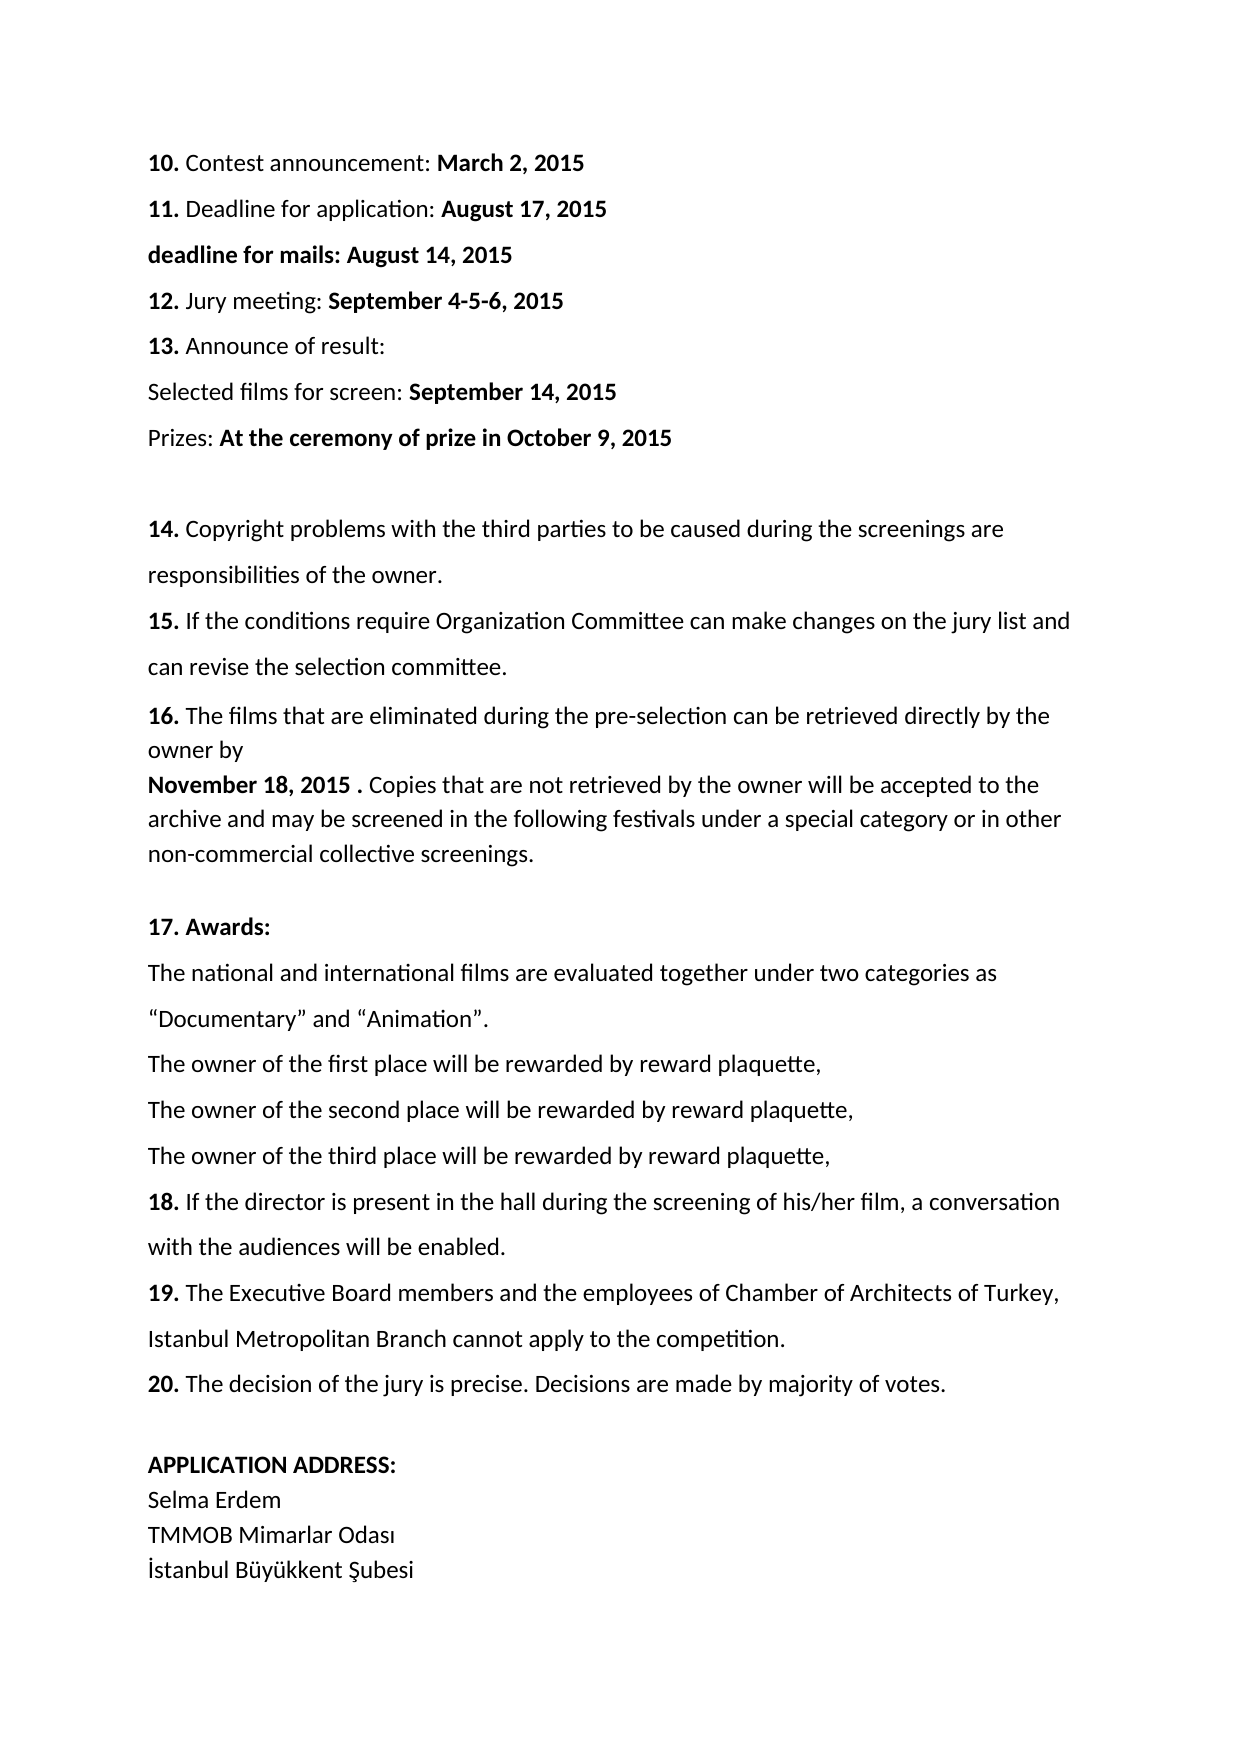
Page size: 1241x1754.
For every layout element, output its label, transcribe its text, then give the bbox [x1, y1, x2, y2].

text 20. The decision of the jury is precise. Decisions are made by majority of votes. [148, 1369, 1093, 1399]
text The owner of the first place will be rewarded by reward plaquette, [148, 1048, 1093, 1079]
text 17. Awards: [148, 911, 1093, 942]
text Selma Erdem [148, 1484, 1093, 1515]
text 14. Copyright problems with the third parties to be caused during the screenings are responsibilities of the owner. [148, 513, 1093, 590]
text The owner of the third place will be rewarded by reward plaquette, [148, 1140, 1093, 1171]
text İstanbul Büyükkent Şubesi [148, 1554, 1093, 1585]
text APPLICATION ADDRESS: [148, 1449, 1093, 1480]
text 12. Jury meeting: September 4-5-6, 2015 [148, 285, 1093, 315]
text 15. If the conditions require Organization Committee can make changes on the jury list and can revise the selection committee. [148, 605, 1093, 681]
text 18. If the director is present in the hall during the screening of his/her film, a conversation with the audiences will be enabled. [148, 1186, 1093, 1262]
text 19. The Executive Board members and the employees of Chamber of Architects of Turkey, Istanbul Metropolitan Branch cannot apply to the competition. [148, 1277, 1093, 1353]
text deadline for mails: August 14, 2015 [148, 239, 1093, 269]
text The national and international films are evaluated together under two categories as “Documentary” and “Animation”. [148, 957, 1093, 1033]
text 13. Announce of result: [148, 331, 1093, 361]
text TMMOB Mimarlar Odası [148, 1519, 1093, 1550]
text November 18, 2015 . Copies that are not retrieved by the owner will be accepted to the archive and may be screened in the following festivals under a special category or in other non-commercial collective screenings. [148, 765, 1093, 868]
text 16. The films that are eliminated during the pre-selection can be retrieved directly by the owner by [148, 696, 1093, 765]
text 11. Deadline for application: August 17, 2015 [148, 193, 1093, 224]
text Prizes: At the ceremony of prize in October 9, 2015 [148, 422, 1093, 452]
text The owner of the second place will be rewarded by reward plaquette, [148, 1094, 1093, 1125]
text Selected films for screen: September 14, 2015 [148, 376, 1093, 407]
text 10. Contest announcement: March 2, 2015 [148, 148, 1093, 178]
